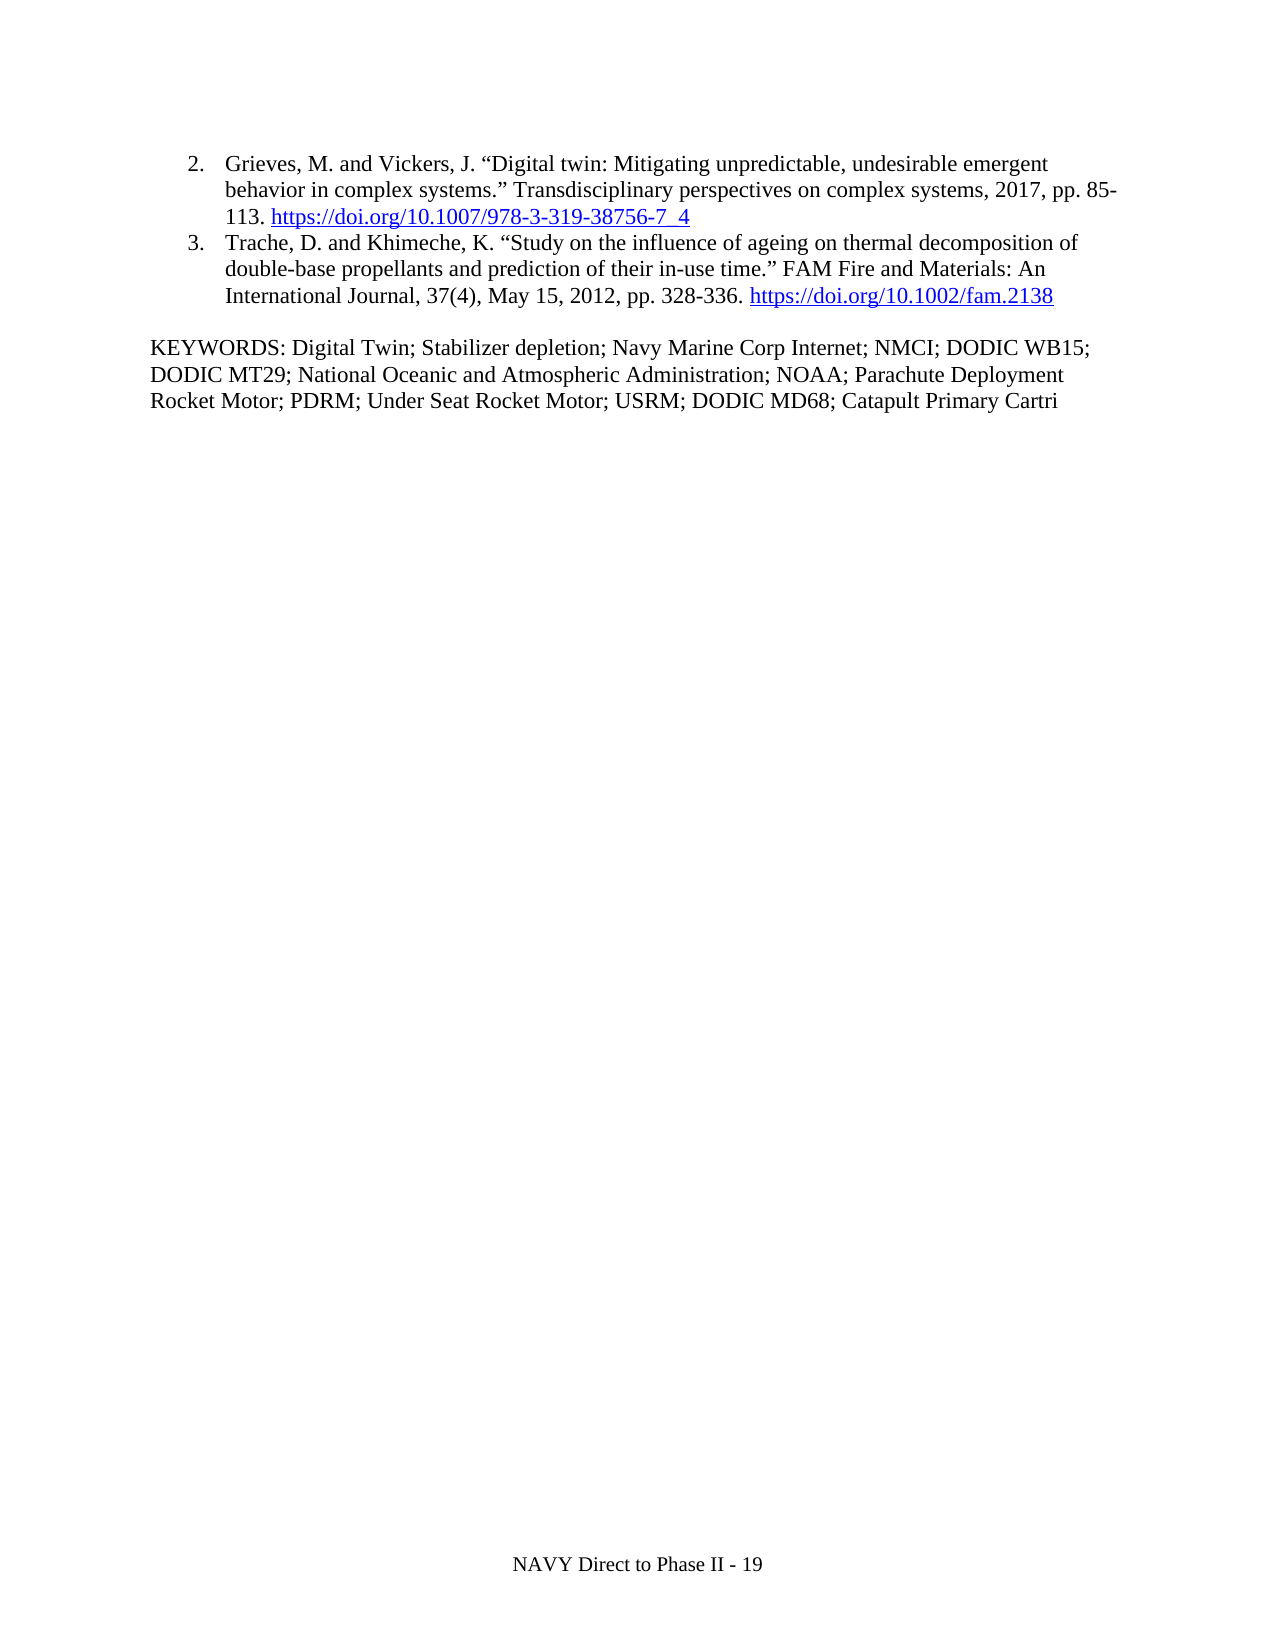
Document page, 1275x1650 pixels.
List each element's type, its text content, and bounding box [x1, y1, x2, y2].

list Trache, D. and Khimeche, K. “Study on the influence of ageing on thermal decomposition of double-base propellants and prediction of their in-use time.” FAM Fire and Materials: An International Journal, 37(4), May 15, 2012, pp. 328-336. https://doi.org/10.1002/fam.2138 [187, 229, 1125, 308]
text KEYWORDS: Digital Twin; Stabilizer depletion; Navy Marine Corp Internet; NMCI; DODIC WB15; DODIC MT29; National Oceanic and Atmospheric Administration; NOAA; Parachute Deployment Rocket Motor; PDRM; Under Seat Rocket Motor; USRM; DODIC MD68; Catapult Primary Cartri [150, 334, 1125, 413]
list Grieves, M. and Vickers, J. “Digital twin: Mitigating unpredictable, undesirable emergent behavior in complex systems.” Transdisciplinary perspectives on complex systems, 2017, pp. 85-113. https://doi.org/10.1007/978-3-319-38756-7_4 [187, 150, 1125, 229]
